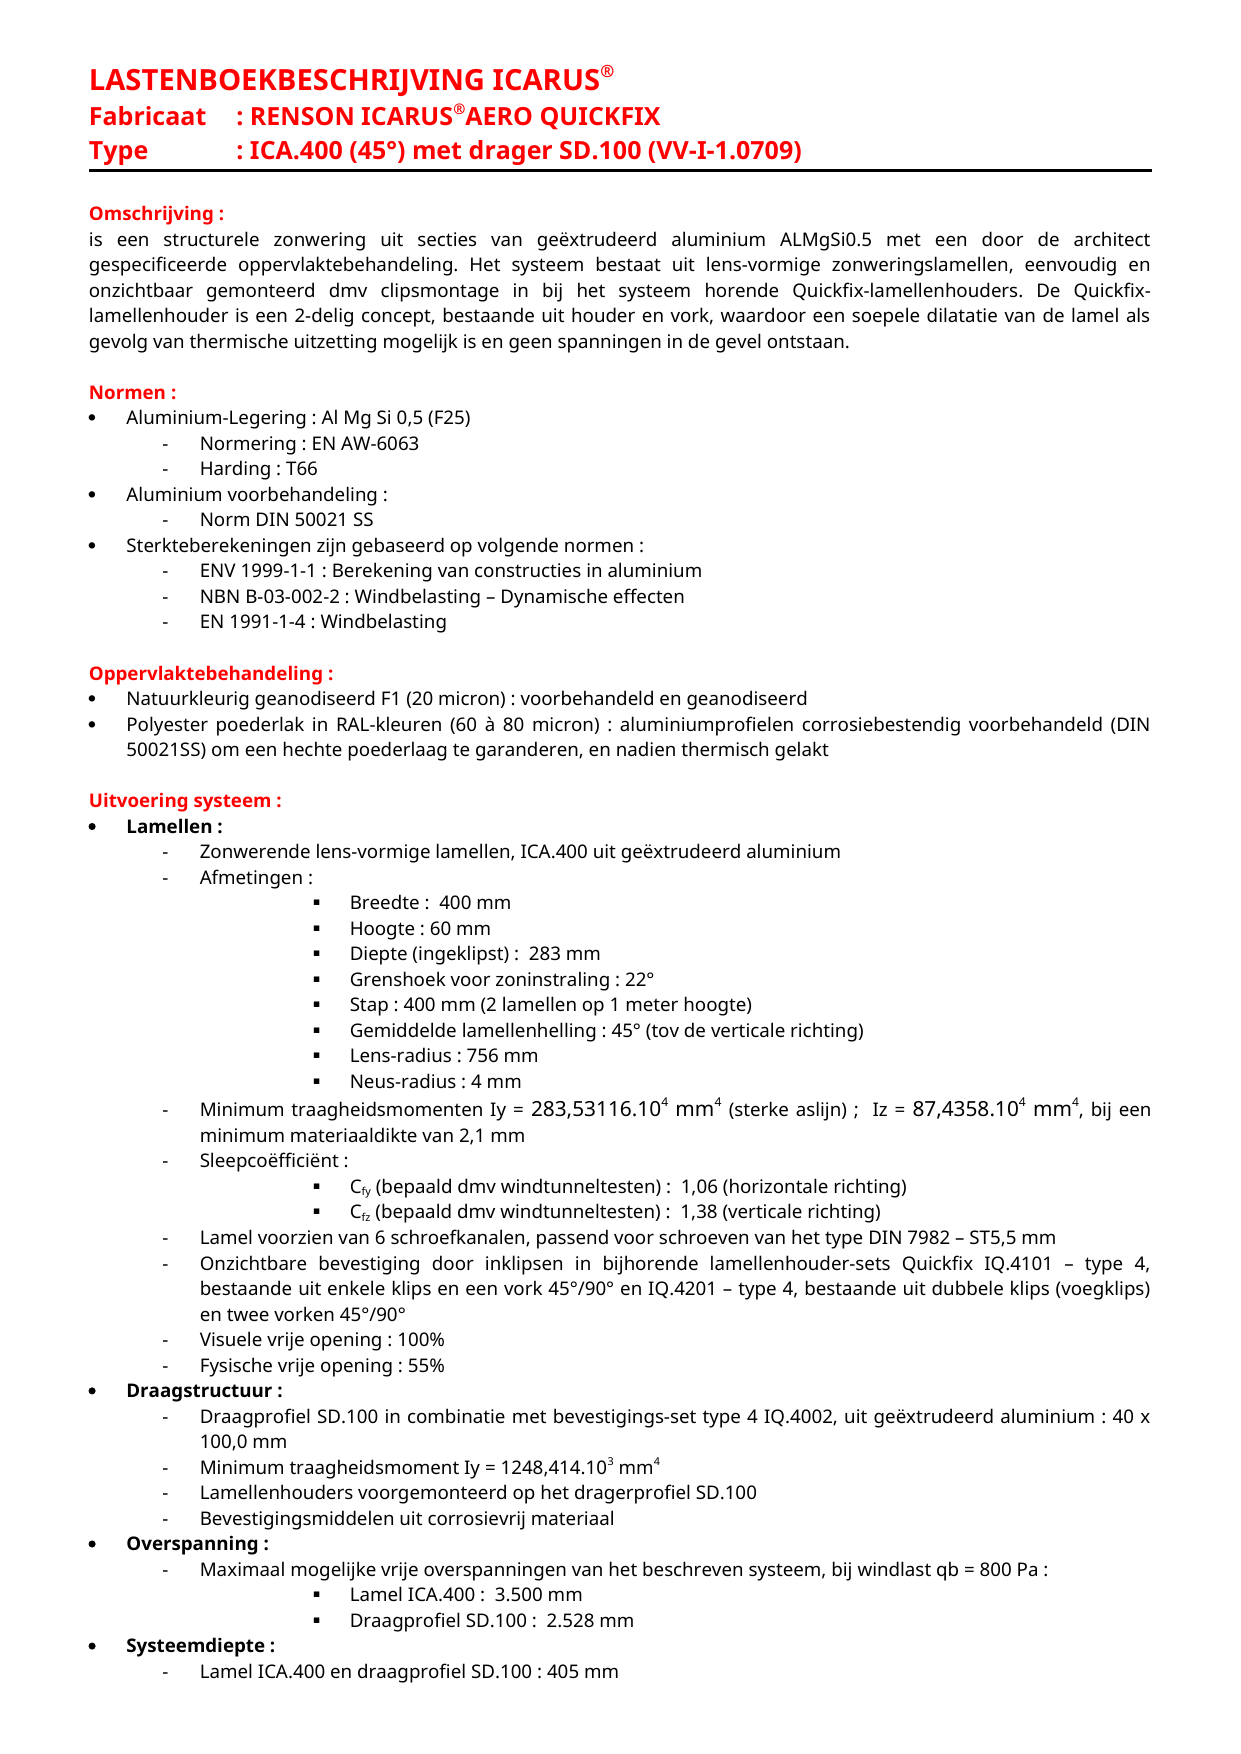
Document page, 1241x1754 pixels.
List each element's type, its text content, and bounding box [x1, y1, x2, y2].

list Draagprofiel SD.100 in combinatie met bevestigings-set type 4 IQ.4002, uit geëxtrudeerd aluminium : 40 x 100,0 mm [162, 1403, 1152, 1454]
text Omschrijving : [89, 201, 1152, 226]
list Diepte (ingeklipst) : 283 mm [312, 941, 1152, 966]
list Stap : 400 mm (2 lamellen op 1 meter hoogte) [312, 992, 1152, 1017]
list Lamel ICA.400 : 3.500 mm [312, 1582, 1152, 1607]
list Systeemdiepte : [89, 1633, 1152, 1658]
list Lamel ICA.400 en draagprofiel SD.100 : 405 mm [162, 1658, 1152, 1684]
list Harding : T66 [162, 456, 1152, 481]
list Polyester poederlak in RAL-kleuren (60 à 80 micron) : aluminiumprofielen corrosiebestendig voorbehandeld (DIN 50021SS) om een hechte poederlaag te garanderen, en nadien thermisch gelakt [89, 711, 1152, 762]
list Grenshoek voor zoninstraling : 22° [312, 966, 1152, 992]
list Gemiddelde lamellenhelling : 45° (tov de verticale richting) [312, 1017, 1152, 1043]
list Sterkteberekeningen zijn gebaseerd op volgende normen : [89, 532, 1152, 558]
list ENV 1999-1-1 : Berekening van constructies in aluminium [162, 558, 1152, 583]
list NBN B-03-002-2 : Windbelasting – Dynamische effecten [162, 583, 1152, 609]
list Hoogte : 60 mm [312, 915, 1152, 941]
list Neus-radius : 4 mm [312, 1068, 1152, 1094]
list Draagstructuur : [89, 1377, 1152, 1403]
list Aluminium voorbehandeling : [89, 481, 1152, 507]
text Fabricaat : RENSON ICARUS®AERO QUICKFIX [89, 99, 1152, 133]
list Norm DIN 50021 SS [162, 507, 1152, 532]
list Visuele vrije opening : 100% [162, 1326, 1152, 1352]
list Zonwerende lens-vormige lamellen, ICA.400 uit geëxtrudeerd aluminium [162, 838, 1152, 864]
list Cfy (bepaald dmv windtunneltesten) : 1,06 (horizontale richting) [312, 1173, 1152, 1199]
list Lens-radius : 756 mm [312, 1043, 1152, 1068]
list Sleepcoëfficiënt : [162, 1148, 1152, 1173]
list Cfz (bepaald dmv windtunneltesten) : 1,38 (verticale richting) [312, 1199, 1152, 1224]
list Minimum traagheidsmomenten Iy = 283,53116.104 mm4 (sterke aslijn) ; Iz = 87,4358.104 mm4, bij een minimum materiaaldikte van 2,1 mm [162, 1094, 1152, 1148]
list Lamel voorzien van 6 schroefkanalen, passend voor schroeven van het type DIN 7982 – ST5,5 mm [162, 1224, 1152, 1250]
text is een structurele zonwering uit secties van geëxtrudeerd aluminium ALMgSi0.5 met een door de architect gespecificeerde oppervlaktebehandeling. Het systeem bestaat uit lens-vormige zonweringslamellen, eenvoudig en onzichtbaar gemonteerd dmv clipsmontage in bij het systeem horende Quickfix-lamellenhouders. De Quickfix-lamellenhouder is een 2-delig concept, bestaande uit houder en vork, waardoor een soepele dilatatie van de lamel als gevolg van thermische uitzetting mogelijk is en geen spanningen in de gevel ontstaan. [89, 226, 1152, 354]
list Overspanning : [89, 1531, 1152, 1556]
list Fysische vrije opening : 55% [162, 1352, 1152, 1377]
list Breedte : 400 mm [312, 889, 1152, 915]
list Maximaal mogelijke vrije overspanningen van het beschreven systeem, bij windlast qb = 800 Pa : [162, 1556, 1152, 1582]
list Aluminium-Legering : Al Mg Si 0,5 (F25) [89, 405, 1152, 430]
list Afmetingen : [162, 864, 1152, 889]
list EN 1991-1-4 : Windbelasting [162, 609, 1152, 634]
text Oppervlaktebehandeling : [89, 660, 1152, 685]
list Draagprofiel SD.100 : 2.528 mm [312, 1607, 1152, 1633]
text Uitvoering systeem : [89, 787, 1152, 813]
text Normen : [89, 379, 1152, 405]
text LASTENBOEKBESCHRIJVING ICARUS® [89, 59, 1152, 99]
text Type : ICA.400 (45°) met drager SD.100 (VV-I-1.0709) [89, 133, 1152, 169]
list Onzichtbare bevestiging door inklipsen in bijhorende lamellenhouder-sets Quickfix IQ.4101 – type 4, bestaande uit enkele klips en een vork 45°/90° en IQ.4201 – type 4, bestaande uit dubbele klips (voegklips) en twee vorken 45°/90° [162, 1250, 1152, 1326]
list Bevestigingsmiddelen uit corrosievrij materiaal [162, 1505, 1152, 1531]
list Lamellenhouders voorgemonteerd op het dragerprofiel SD.100 [162, 1479, 1152, 1505]
list Natuurkleurig geanodiseerd F1 (20 micron) : voorbehandeld en geanodiseerd [89, 685, 1152, 711]
list Minimum traagheidsmoment Iy = 1248,414.103 mm4 [162, 1454, 1152, 1479]
list Normering : EN AW-6063 [162, 430, 1152, 456]
list Lamellen : [89, 813, 1152, 838]
